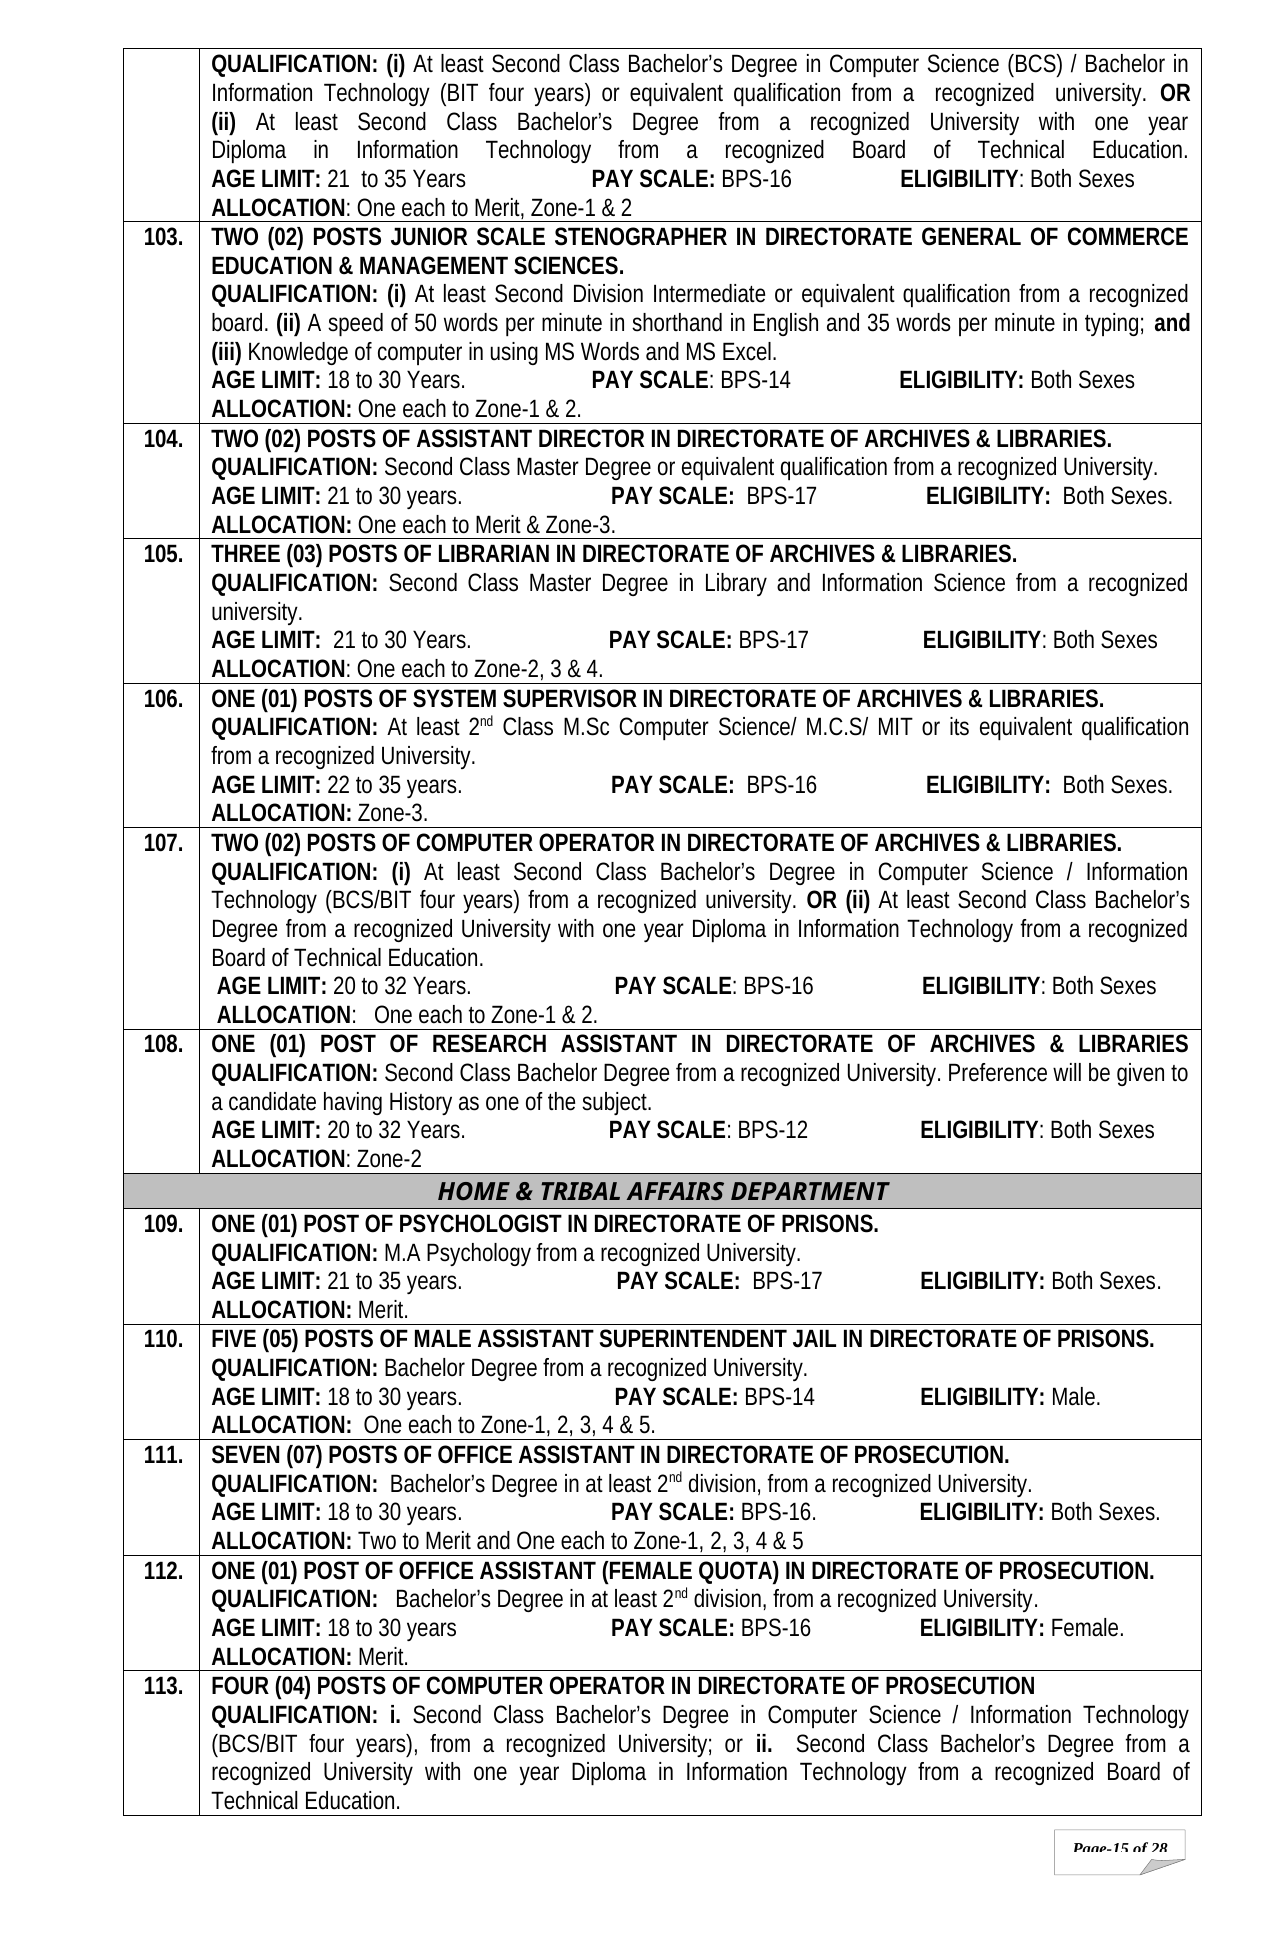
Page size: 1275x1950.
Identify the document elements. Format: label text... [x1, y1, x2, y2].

table_cell home & tRIBAL aFFAIRS department [124, 1174, 1201, 1208]
table_cell TWO (02) POSTS OF COMPUTER OPERATOR IN DIRECTORATE OF ARCHIVES & LIBRARIES. QUALIFICATION: (i) At least Second Class Bachelor’s Degree in Computer Science / Information Technology (BCS/BIT four years) from a recognized university. OR (ii) At least Second Class Bachelor’s Degree from a recognized University with one year Diploma in Information Technology from a recognized Board of Technical Education. AGE LIMIT: 20 to 32 Years. PAY SCALE: BPS-16 ELIGIBILITY: Both Sexes ALLOCATION: One each to Zone-1 & 2. [200, 828, 1201, 1028]
table_cell one (01) POST OF psychologist in DIRECTORATE OF prisons. QUALIFICATION: M.A Psychology from a recognized University. AGE LIMIT: 21 to 35 years. PAY SCALE: BPS-17 ELIGIBILITY: Both Sexes. ALLOCATION: Merit. [200, 1209, 1201, 1323]
table_cell ONE (01) POST OF OFFICE ASSISTANT (FEMALE QUOTA) IN DIRECTORATE OF PROSECUTION. QUALIFICATION: Bachelor’s Degree in at least 2nd division, from a recognized University. AGE LIMIT: 18 to 30 years PAY SCALE: BPS-16 ELIGIBILITY: Female. ALLOCATION: Merit. [200, 1556, 1201, 1670]
table_cell one (01) POSTS OF system supervisor in Directorate of archives & libraries. QUALIFICATION: At least 2nd Class M.Sc Computer Science/ M.C.S/ MIT or its equivalent qualification from a recognized University. AGE LIMIT: 22 to 35 years. PAY SCALE: BPS-16 ELIGIBILITY: Both Sexes. ALLOCATION: Zone-3. [200, 684, 1201, 827]
table_cell [124, 1209, 199, 1323]
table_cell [200, 1671, 1201, 1814]
table_cell [124, 222, 199, 423]
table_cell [200, 49, 1201, 221]
table_cell ONE (01) POST OF RESEARCH ASSISTANT IN DIRECTORATE OF ARCHIVES & LIBRARIES QUALIFICATION: Second Class Bachelor Degree from a recognized University. Preference will be given to a candidate having History as one of the subject. AGE LIMIT: 20 to 32 Years. PAY SCALE: BPS-12 ELIGIBILITY: Both Sexes ALLOCATION: Zone-2 [200, 1030, 1201, 1173]
table_cell [124, 1325, 199, 1439]
table_cell [124, 539, 199, 683]
table_cell FIVE (05) POSTS OF MALE ASSISTANT SUPERINTENDENT JAIL IN DIRECTORATE OF PRISONS. QUALIFICATION: Bachelor Degree from a recognized University. AGE LIMIT: 18 to 30 years. PAY SCALE: BPS-14 ELIGIBILITY: Male. ALLOCATION: One each to Zone-1, 2, 3, 4 & 5. [200, 1325, 1201, 1439]
table_cell [124, 684, 199, 827]
table_cell THREE (03) POSTS OF LIBRARIAN IN DIRECTORATE OF ARCHIVES & LIBRARIES. QUALIFICATION: Second Class Master Degree in Library and Information Science from a recognized university. AGE LIMIT: 21 to 30 Years. PAY SCALE: BPS-17 ELIGIBILITY: Both Sexes ALLOCATION: One each to Zone-2, 3 & 4. [200, 539, 1201, 683]
table_cell two (02) POSTS OF assistant director in Directorate of archives & libraries. QUALIFICATION: Second Class Master Degree or equivalent qualification from a recognized University. AGE LIMIT: 21 to 30 years. PAY SCALE: BPS-17 ELIGIBILITY: Both Sexes. ALLOCATION: One each to Merit & Zone-3. [200, 424, 1201, 538]
table_cell [124, 1440, 199, 1555]
table_cell SEVEN (07) POSTS OF OFFICE ASSISTANT IN DIRECTORATE OF PROSECUTION. QUALIFICATION: Bachelor’s Degree in at least 2nd division, from a recognized University. AGE LIMIT: 18 to 30 years. PAY SCALE: BPS-16. ELIGIBILITY: Both Sexes. ALLOCATION: Two to Merit and One each to Zone-1, 2, 3, 4 & 5 [200, 1440, 1201, 1555]
table_cell [124, 424, 199, 538]
table_cell TWO (02) POSTS JUNIOR SCALE STENOGRAPHER IN DIRECTORATE GENERAL OF COMMERCE EDUCATION & MANAGEMENT SCIENCES. QUALIFICATION: (i) At least Second Division Intermediate or equivalent qualification from a recognized board. (ii) A speed of 50 words per minute in shorthand in English and 35 words per minute in typing; and (iii) Knowledge of computer in using MS Words and MS Excel. AGE LIMIT: 18 to 30 Years. PAY SCALE: BPS-14 ELIGIBILITY: Both Sexes ALLOCATION: One each to Zone-1 & 2. [200, 222, 1201, 423]
table_cell [124, 1556, 199, 1670]
table_cell [124, 1030, 199, 1173]
table_cell [124, 1671, 199, 1814]
table_cell [124, 828, 199, 1028]
table_cell [124, 49, 199, 221]
